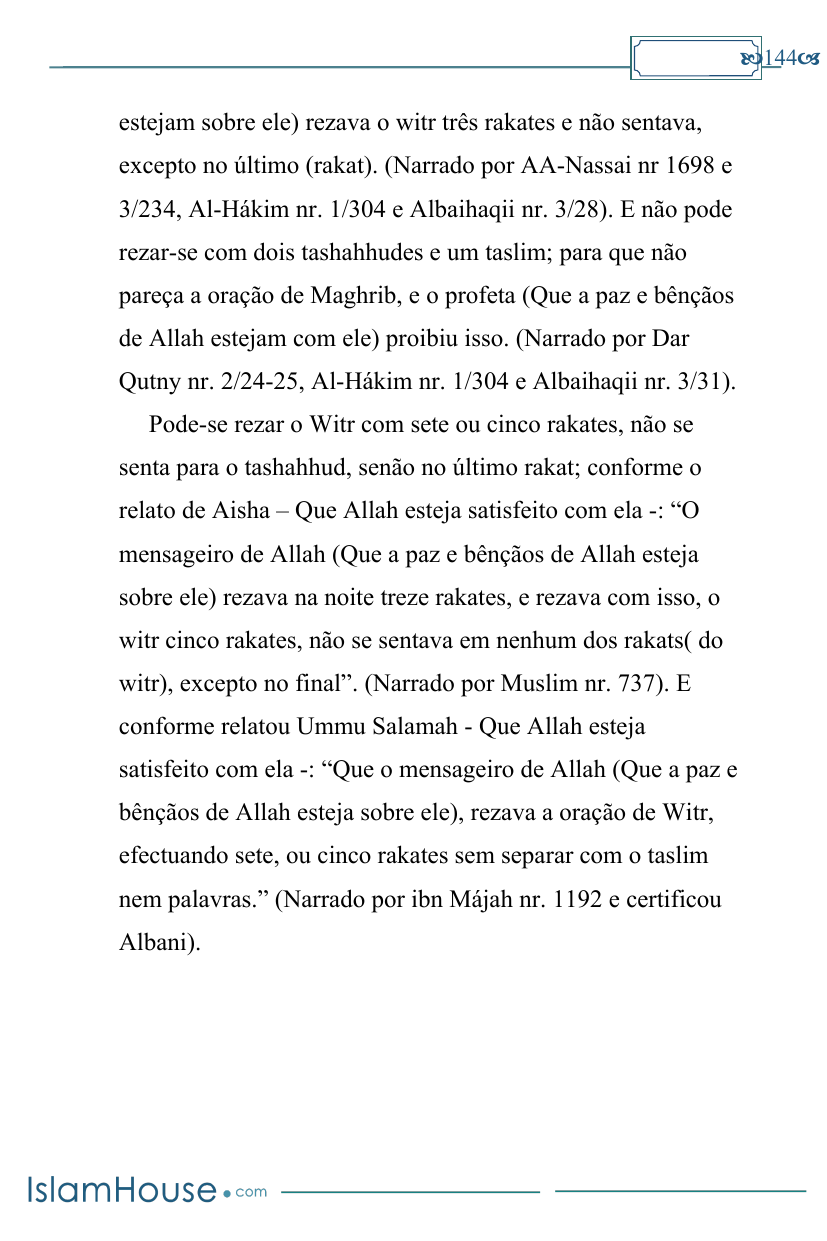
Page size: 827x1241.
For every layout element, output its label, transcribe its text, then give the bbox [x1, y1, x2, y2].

picture [548, 1170, 807, 1208]
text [119, 107, 738, 395]
picture [20, 1171, 541, 1209]
text Pode-se rezar o Witr com sete ou cinco rakates, não se senta para o tashahhud, senão no último rakat; conforme o relato de Aisha – Que Allah esteja satisfeito com ela -: “O mensageiro de Allah (Que a paz e bênçãos de Allah esteja sobre ele) rezava na noite treze rakates, e rezava com isso, o witr cinco rakates, não se sentava em nenhum dos rakats( do witr), excepto no final”. (Narrado por Muslim nr. 737). E conforme relatou Ummu Salamah - Que Allah esteja satisfeito com ela -: “Que o mensageiro de Allah (Que a paz e bênçãos de Allah esteja sobre ele), rezava a oração de Witr, efectuando sete, ou cinco rakates sem separar com o taslim nem palavras.” (Narrado por ibn Májah nr. 1192 e certificou Albani). [119, 409, 738, 956]
